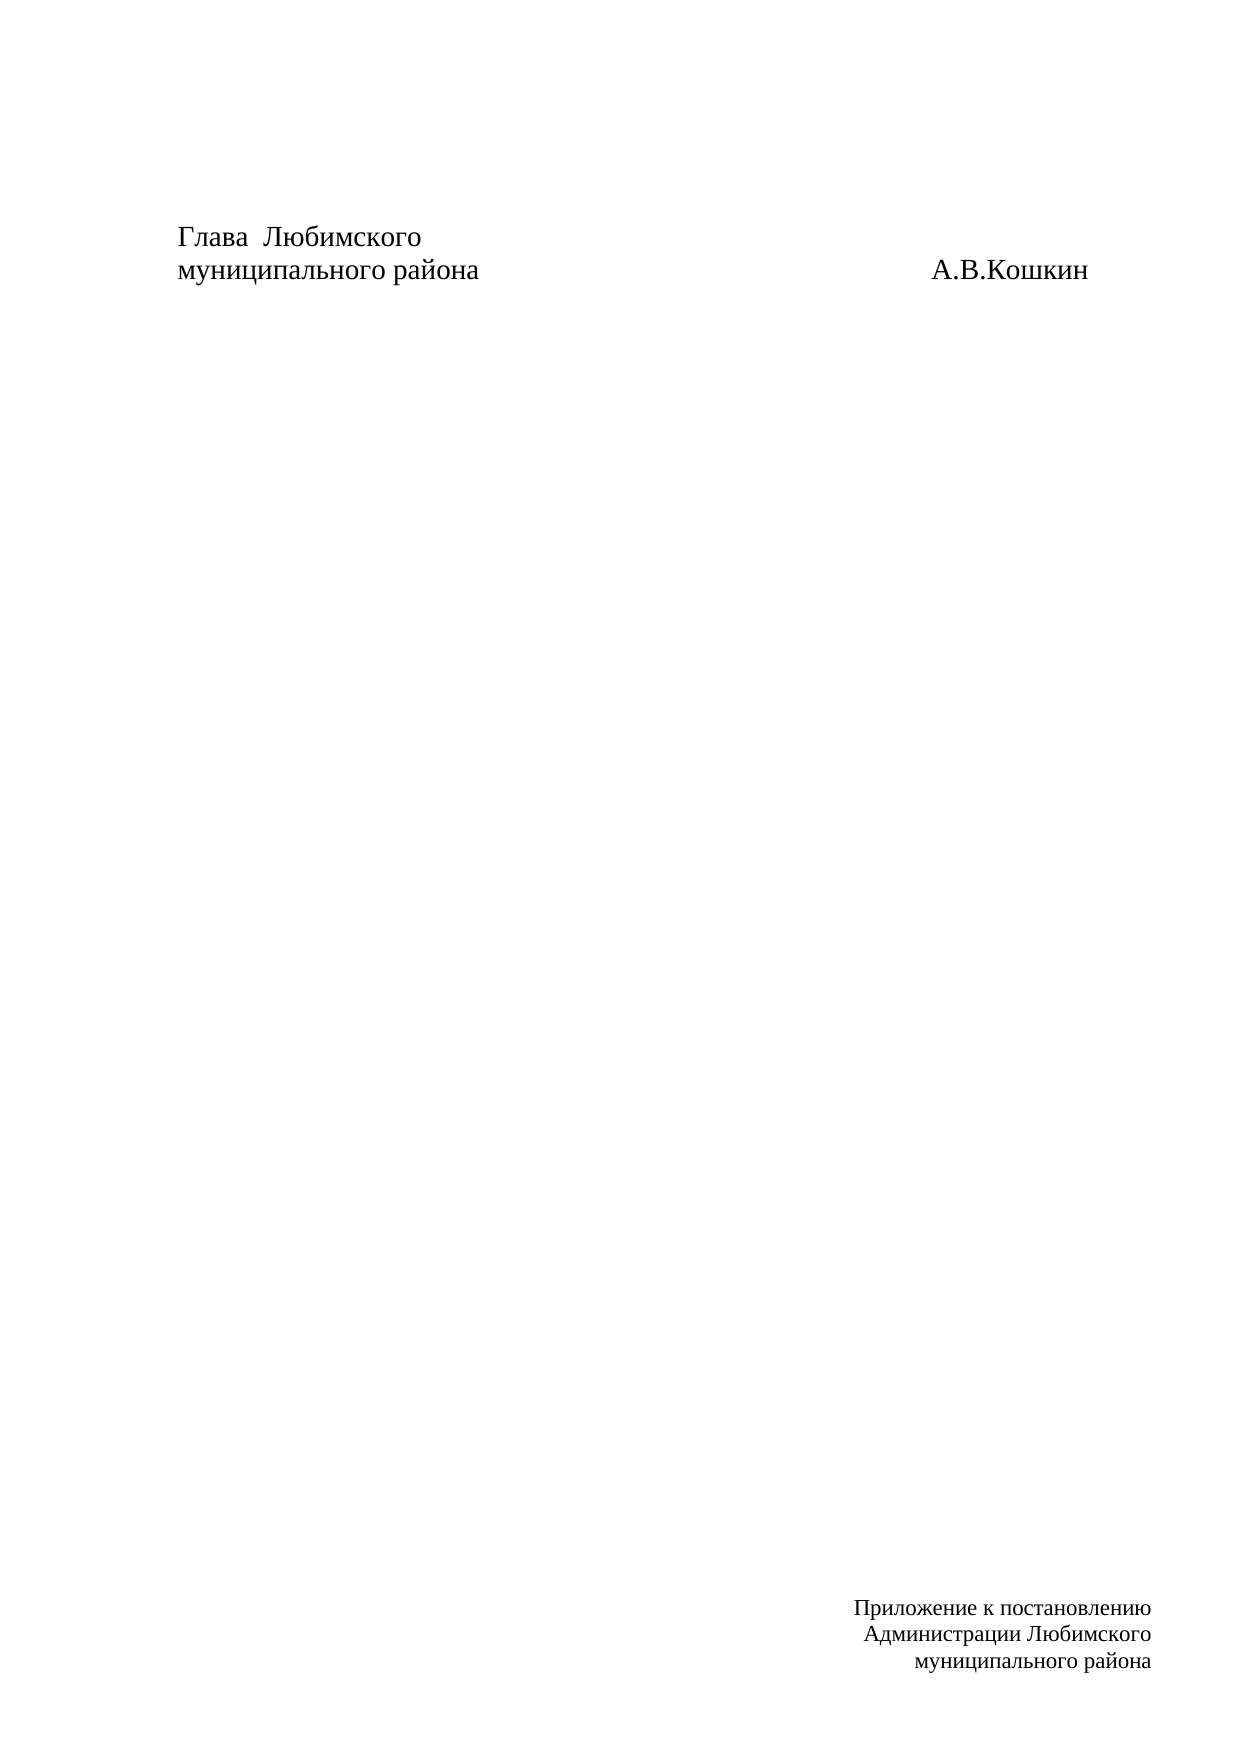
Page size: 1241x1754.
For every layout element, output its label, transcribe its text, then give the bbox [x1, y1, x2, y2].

text муниципального района [177, 1647, 1152, 1673]
text муниципального района А.В.Кошкин [177, 252, 1152, 286]
text Администрации Любимского [177, 1620, 1152, 1647]
text Приложение к постановлению [177, 1594, 1152, 1620]
text Глава Любимского [177, 219, 1152, 252]
